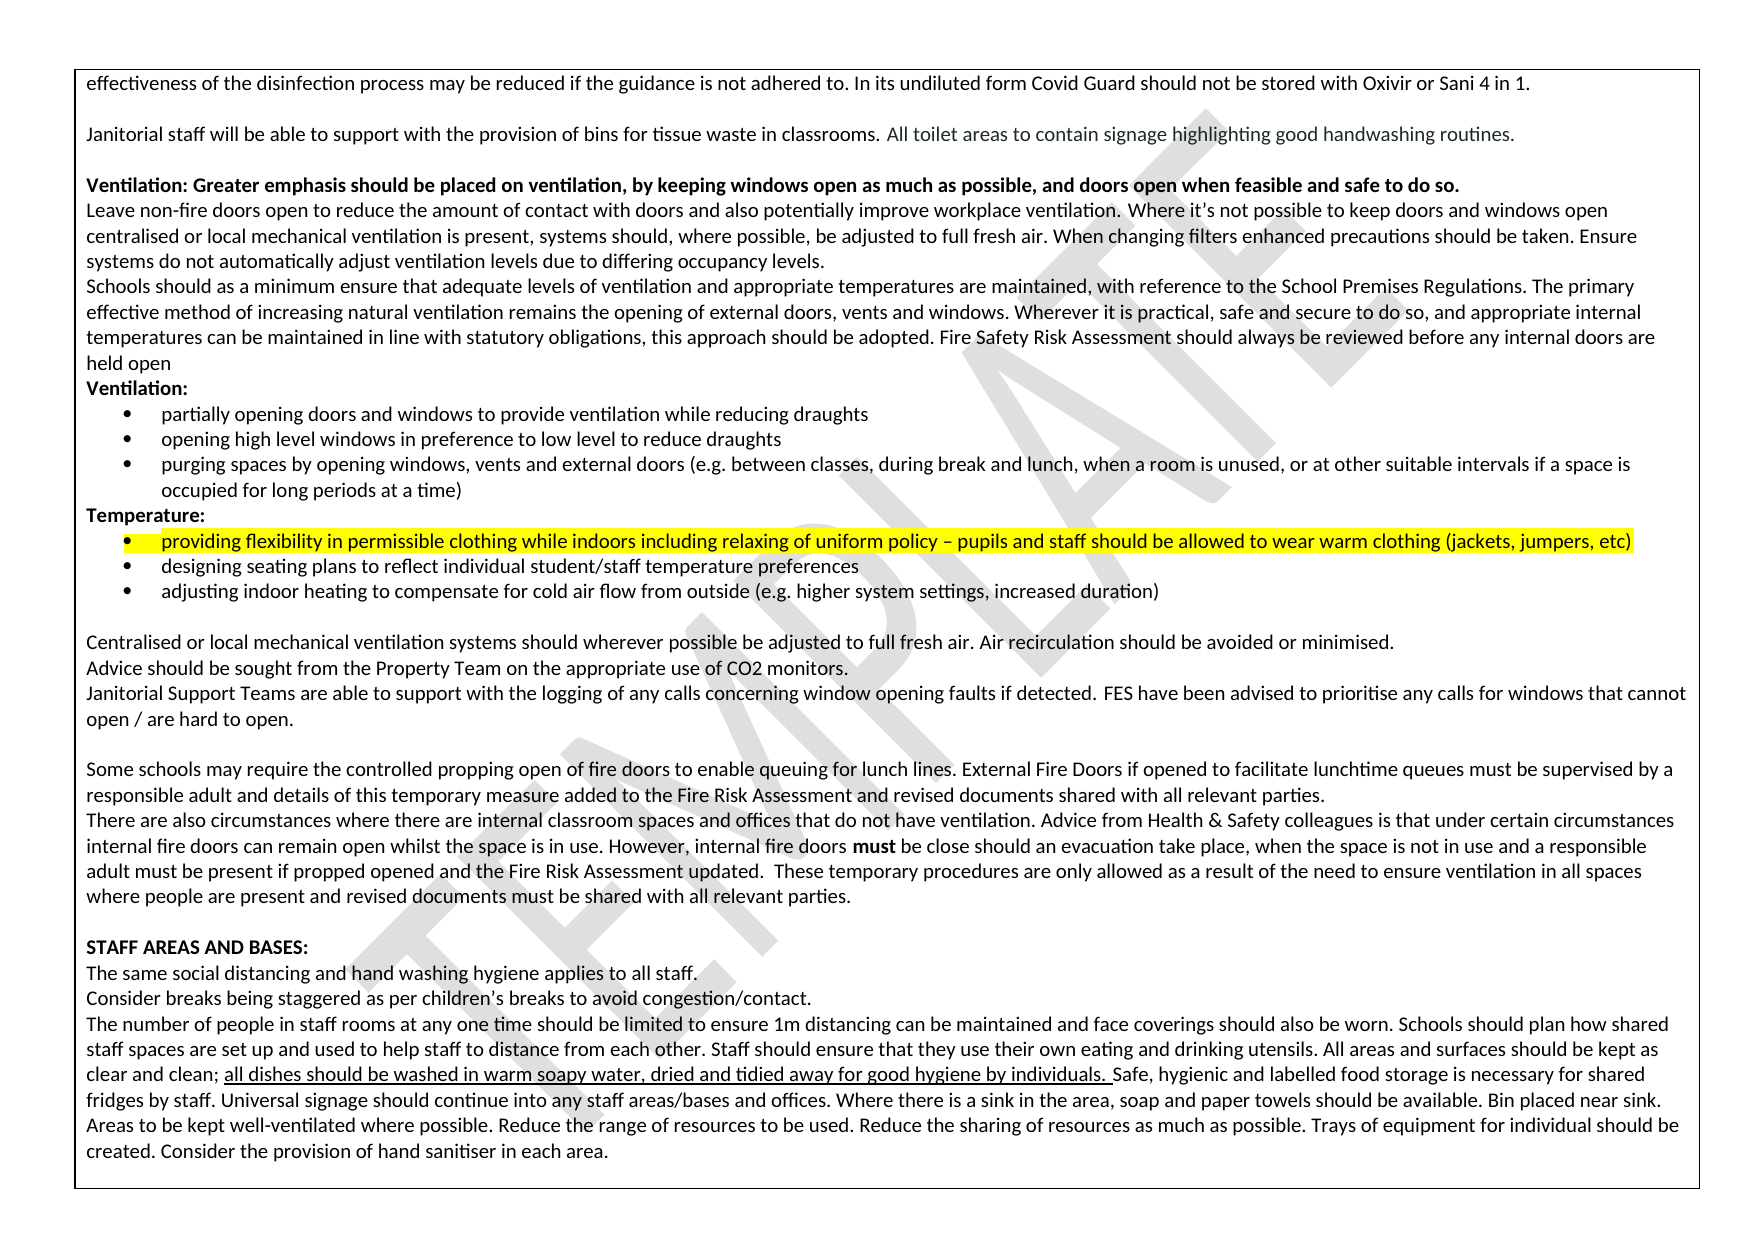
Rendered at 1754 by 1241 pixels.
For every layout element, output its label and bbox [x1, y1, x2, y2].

table_cell [76, 70, 1699, 1188]
